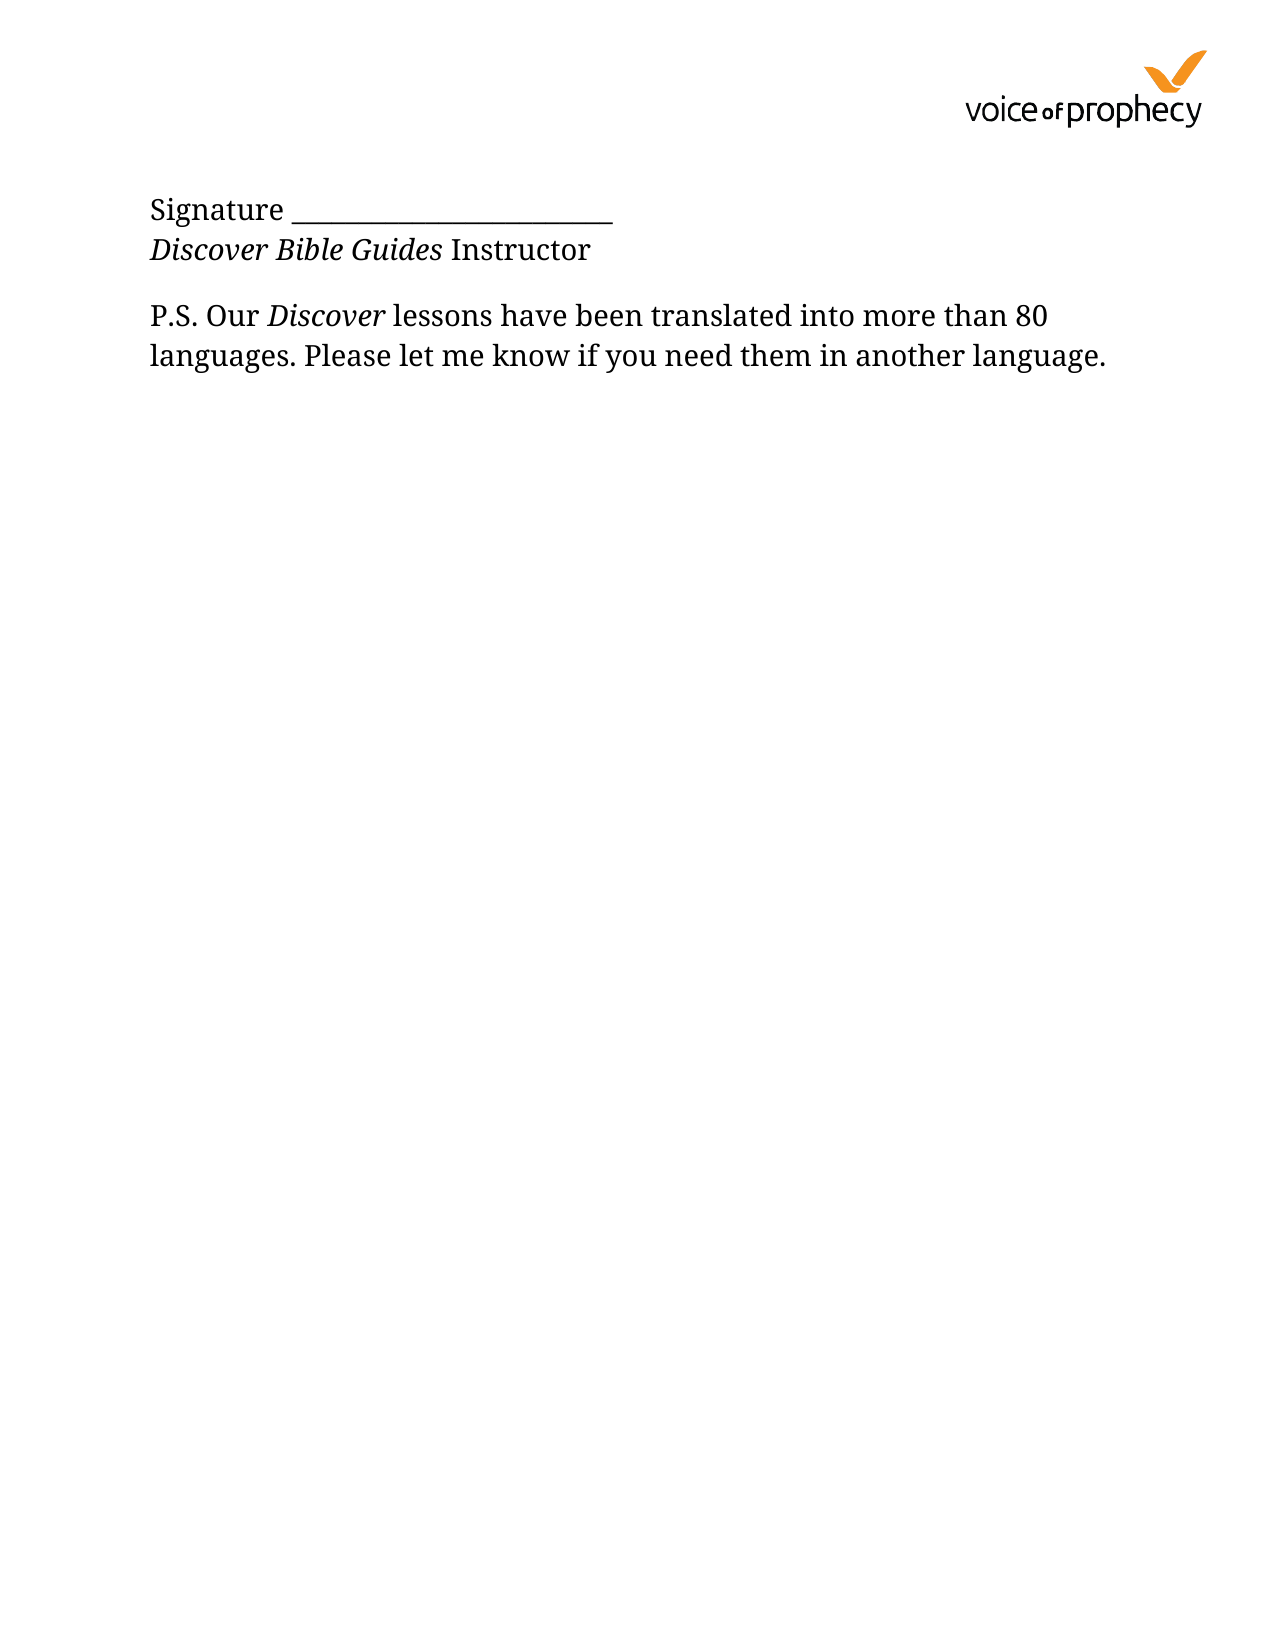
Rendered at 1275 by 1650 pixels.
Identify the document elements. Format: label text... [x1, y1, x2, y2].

picture [964, 50, 1207, 128]
text Discover Bible Guides Instructor [150, 229, 1125, 269]
text Signature ________________________ [150, 190, 1125, 229]
text P.S. Our Discover lessons have been translated into more than 80 languages. Please let me know if you need them in another language. [150, 295, 1125, 375]
